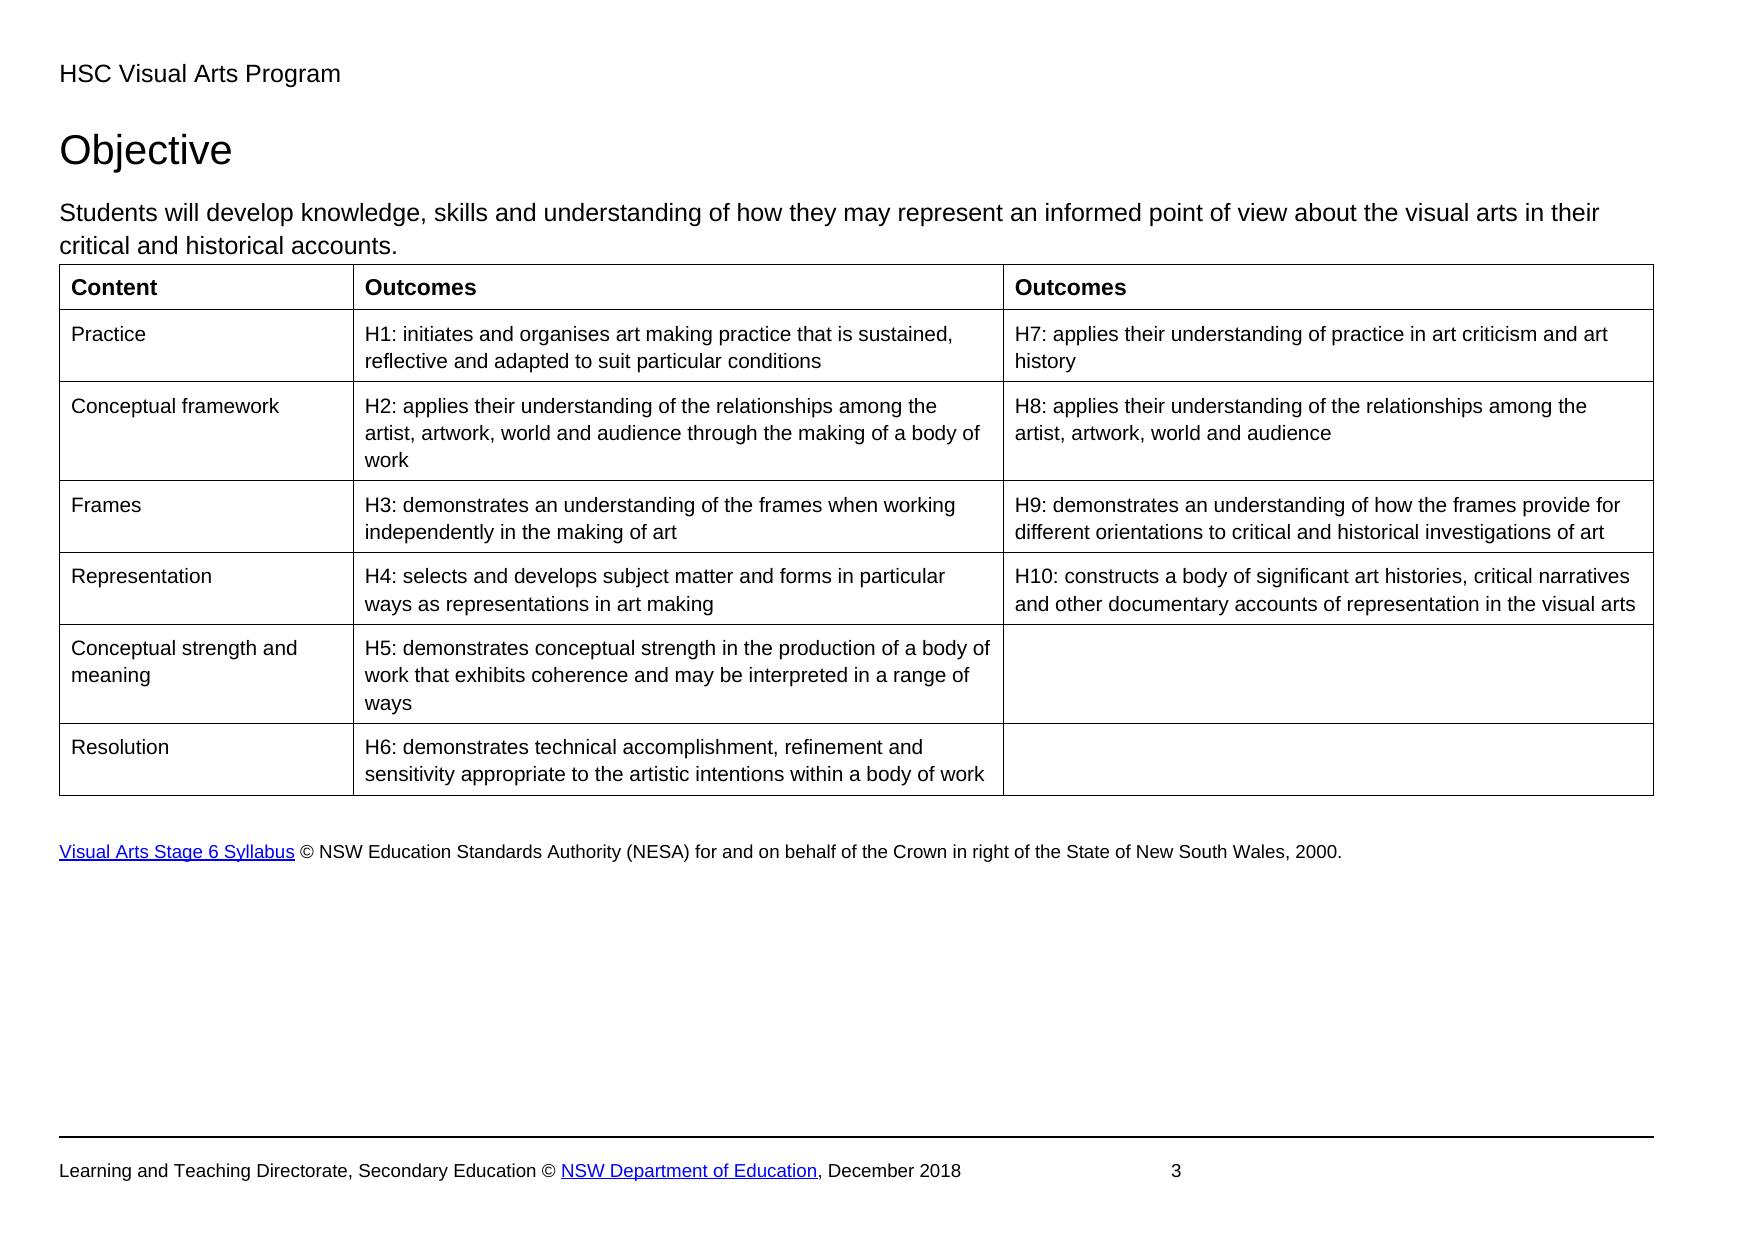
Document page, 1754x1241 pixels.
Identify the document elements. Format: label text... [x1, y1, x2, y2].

text Students will develop knowledge, skills and understanding of how they may represent an informed point of view about the visual arts in their critical and historical accounts. [59, 198, 1653, 260]
table_cell H2: applies their understanding of the relationships among the artist, artwork, world and audience through the making of a body of work [354, 382, 1003, 480]
table_cell [1004, 724, 1653, 794]
table_cell H8: applies their understanding of the relationships among the artist, artwork, world and audience [1004, 382, 1653, 480]
table_cell H3: demonstrates an understanding of the frames when working independently in the making of art [354, 481, 1003, 552]
subtitle Objective [59, 125, 1653, 173]
table_cell Conceptual framework [60, 382, 353, 480]
table_cell H9: demonstrates an understanding of how the frames provide for different orientations to critical and historical investigations of art [1004, 481, 1653, 552]
table_header Outcomes [1004, 265, 1653, 309]
table_cell Representation [60, 553, 353, 624]
table_cell Resolution [60, 724, 353, 794]
table_cell H1: initiates and organises art making practice that is sustained, reflective and adapted to suit particular conditions [354, 310, 1003, 381]
table_cell H4: selects and develops subject matter and forms in particular ways as representations in art making [354, 553, 1003, 624]
text Visual Arts Stage 6 Syllabus © NSW Education Standards Authority (NESA) for and on behalf of the Crown in right of the State of New South Wales, 2000. [59, 837, 1594, 862]
table_cell H5: demonstrates conceptual strength in the production of a body of work that exhibits coherence and may be interpreted in a range of ways [354, 625, 1003, 723]
table_cell [1004, 625, 1653, 723]
table_cell H6: demonstrates technical accomplishment, refinement and sensitivity appropriate to the artistic intentions within a body of work [354, 724, 1003, 794]
table_header Content [60, 265, 353, 309]
table_header Outcomes [354, 265, 1003, 309]
table_cell Frames [60, 481, 353, 552]
table_cell Conceptual strength and meaning [60, 625, 353, 723]
table_cell Practice [60, 310, 353, 381]
table_cell H7: applies their understanding of practice in art criticism and art history [1004, 310, 1653, 381]
table_cell H10: constructs a body of significant art histories, critical narratives and other documentary accounts of representation in the visual arts [1004, 553, 1653, 624]
